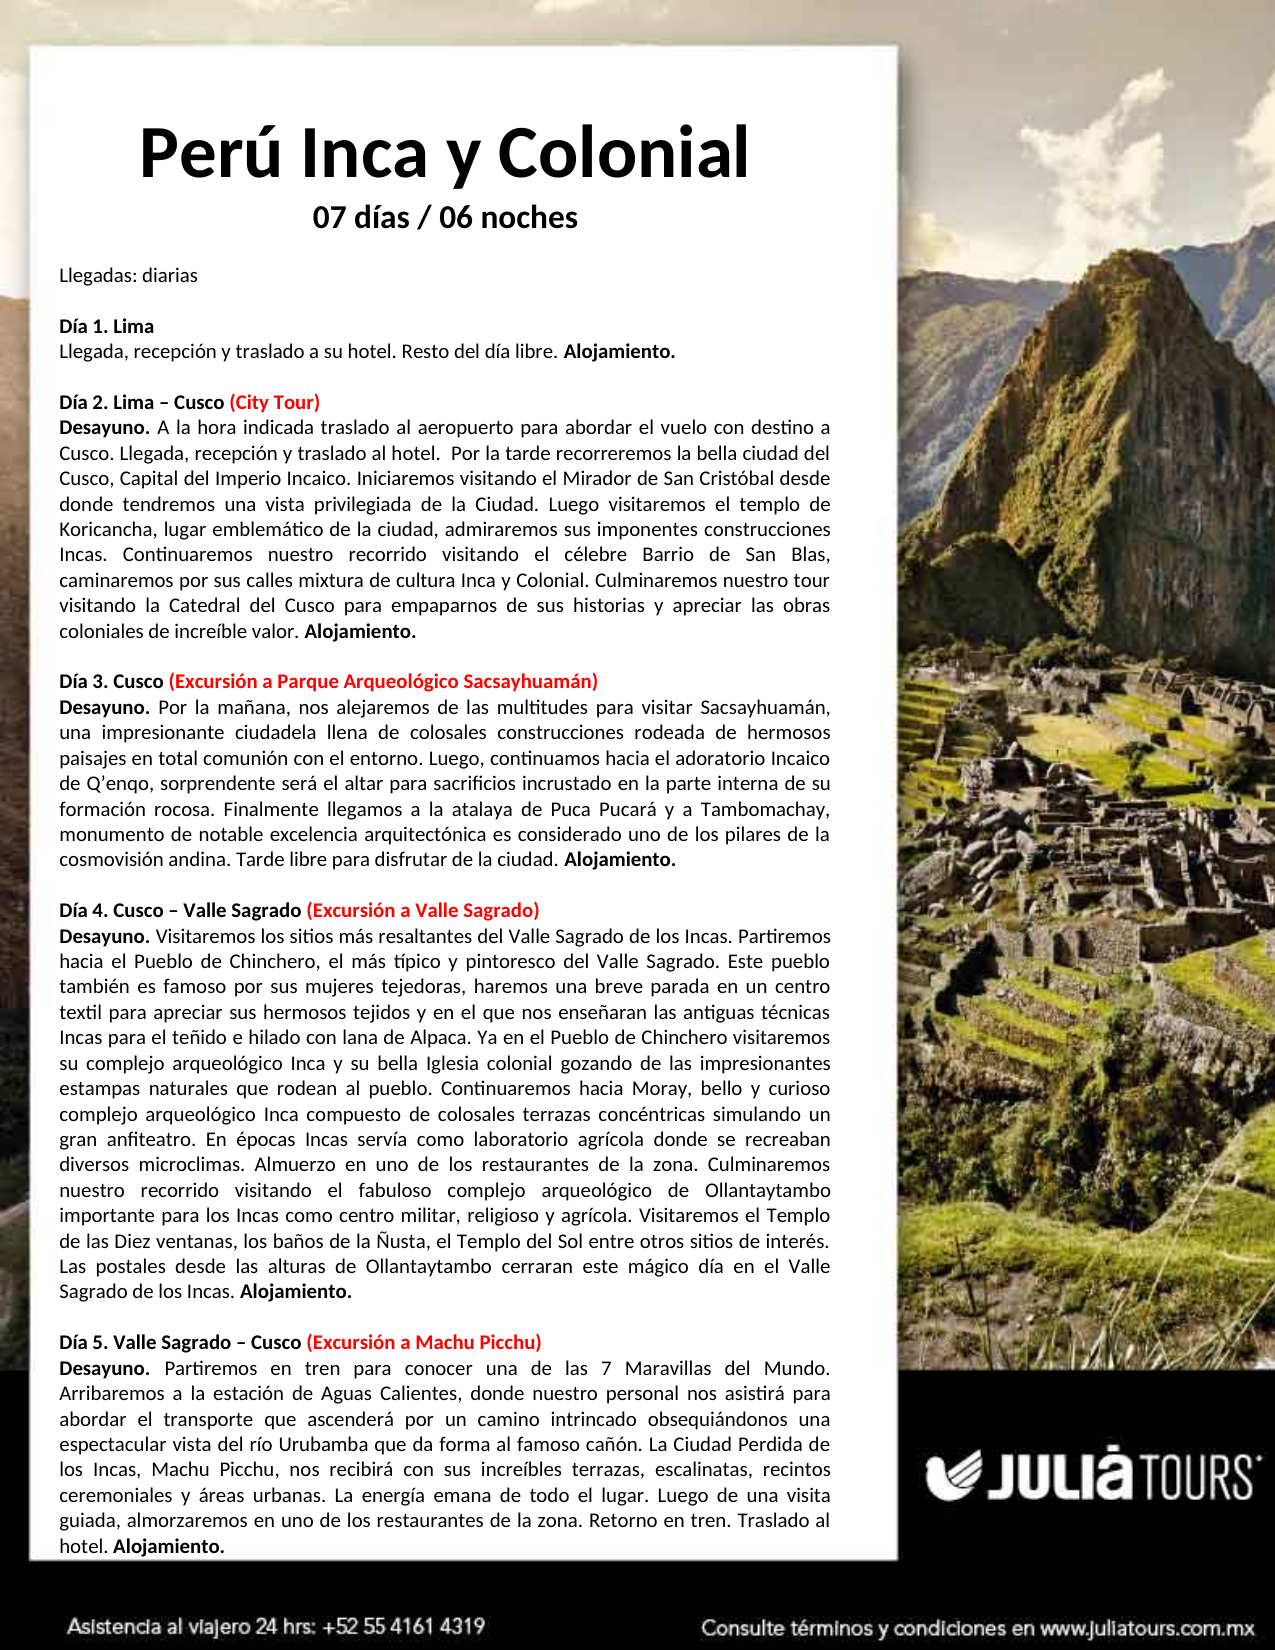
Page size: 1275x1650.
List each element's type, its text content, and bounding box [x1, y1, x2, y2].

text Perú Inca y Colonial [59, 104, 832, 196]
text 07 días / 06 noches [59, 196, 832, 237]
text Desayuno. Visitaremos los sitios más resaltantes del Valle Sagrado de los Incas. Partiremos hacia el Pueblo de Chinchero, el más típico y pintoresco del Valle Sagrado. Este pueblo también es famoso por sus mujeres tejedoras, haremos una breve parada en un centro textil para apreciar sus hermosos tejidos y en el que nos enseñaran las antiguas técnicas Incas para el teñido e hilado con lana de Alpaca. Ya en el Pueblo de Chinchero visitaremos su complejo arqueológico Inca y su bella Iglesia colonial gozando de las impresionantes estampas naturales que rodean al pueblo. Continuaremos hacia Moray, bello y curioso complejo arqueológico Inca compuesto de colosales terrazas concéntricas simulando un gran anfiteatro. En épocas Incas servía como laboratorio agrícola donde se recreaban diversos microclimas. Almuerzo en uno de los restaurantes de la zona. Culminaremos nuestro recorrido visitando el fabuloso complejo arqueológico de Ollantaytambo importante para los Incas como centro militar, religioso y agrícola. Visitaremos el Templo de las Diez ventanas, los baños de la Ñusta, el Templo del Sol entre otros sitios de interés. Las postales desde las alturas de Ollantaytambo cerraran este mágico día en el Valle Sagrado de los Incas. Alojamiento. [59, 923, 832, 1304]
text Día 3. Cusco (Excursión a Parque Arqueológico Sacsayhuamán) [59, 669, 832, 694]
text Desayuno. Por la mañana, nos alejaremos de las multitudes para visitar Sacsayhuamán, una impresionante ciudadela llena de colosales construcciones rodeada de hermosos paisajes en total comunión con el entorno. Luego, continuamos hacia el adoratorio Incaico de Q’enqo, sorprendente será el altar para sacrificios incrustado en la parte interna de su formación rocosa. Finalmente llegamos a la atalaya de Puca Pucará y a Tambomachay, monumento de notable excelencia arquitectónica es considerado uno de los pilares de la cosmovisión andina. Tarde libre para disfrutar de la ciudad. Alojamiento. [59, 694, 832, 872]
text Desayuno. Partiremos en tren para conocer una de las 7 Maravillas del Mundo. Arribaremos a la estación de Aguas Calientes, donde nuestro personal nos asistirá para abordar el transporte que ascenderá por un camino intrincado obsequiándonos una espectacular vista del río Urubamba que da forma al famoso cañón. La Ciudad Perdida de los Incas, Machu Picchu, nos recibirá con sus increíbles terrazas, escalinatas, recintos ceremoniales y áreas urbanas. La energía emana de todo el lugar. Luego de una visita guiada, almorzaremos en uno de los restaurantes de la zona. Retorno en tren. Traslado al hotel. Alojamiento. [59, 1355, 832, 1558]
text Llegada, recepción y traslado a su hotel. Resto del día libre. Alojamiento. [59, 338, 832, 364]
text Llegadas: diarias [59, 262, 832, 287]
text Día 5. Valle Sagrado – Cusco (Excursión a Machu Picchu) [59, 1329, 832, 1355]
text Desayuno. A la hora indicada traslado al aeropuerto para abordar el vuelo con destino a Cusco. Llegada, recepción y traslado al hotel. Por la tarde recorreremos la bella ciudad del Cusco, Capital del Imperio Incaico. Iniciaremos visitando el Mirador de San Cristóbal desde donde tendremos una vista privilegiada de la Ciudad. Luego visitaremos el templo de Koricancha, lugar emblemático de la ciudad, admiraremos sus imponentes construcciones Incas. Continuaremos nuestro recorrido visitando el célebre Barrio de San Blas, caminaremos por sus calles mixtura de cultura Inca y Colonial. Culminaremos nuestro tour visitando la Catedral del Cusco para empaparnos de sus historias y apreciar las obras coloniales de increíble valor. Alojamiento. [59, 414, 832, 643]
text Día 1. Lima [59, 313, 832, 338]
text Día 2. Lima – Cusco (City Tour) [59, 389, 832, 414]
picture [0, 0, 1275, 1650]
text Día 4. Cusco – Valle Sagrado (Excursión a Valle Sagrado) [59, 897, 832, 923]
